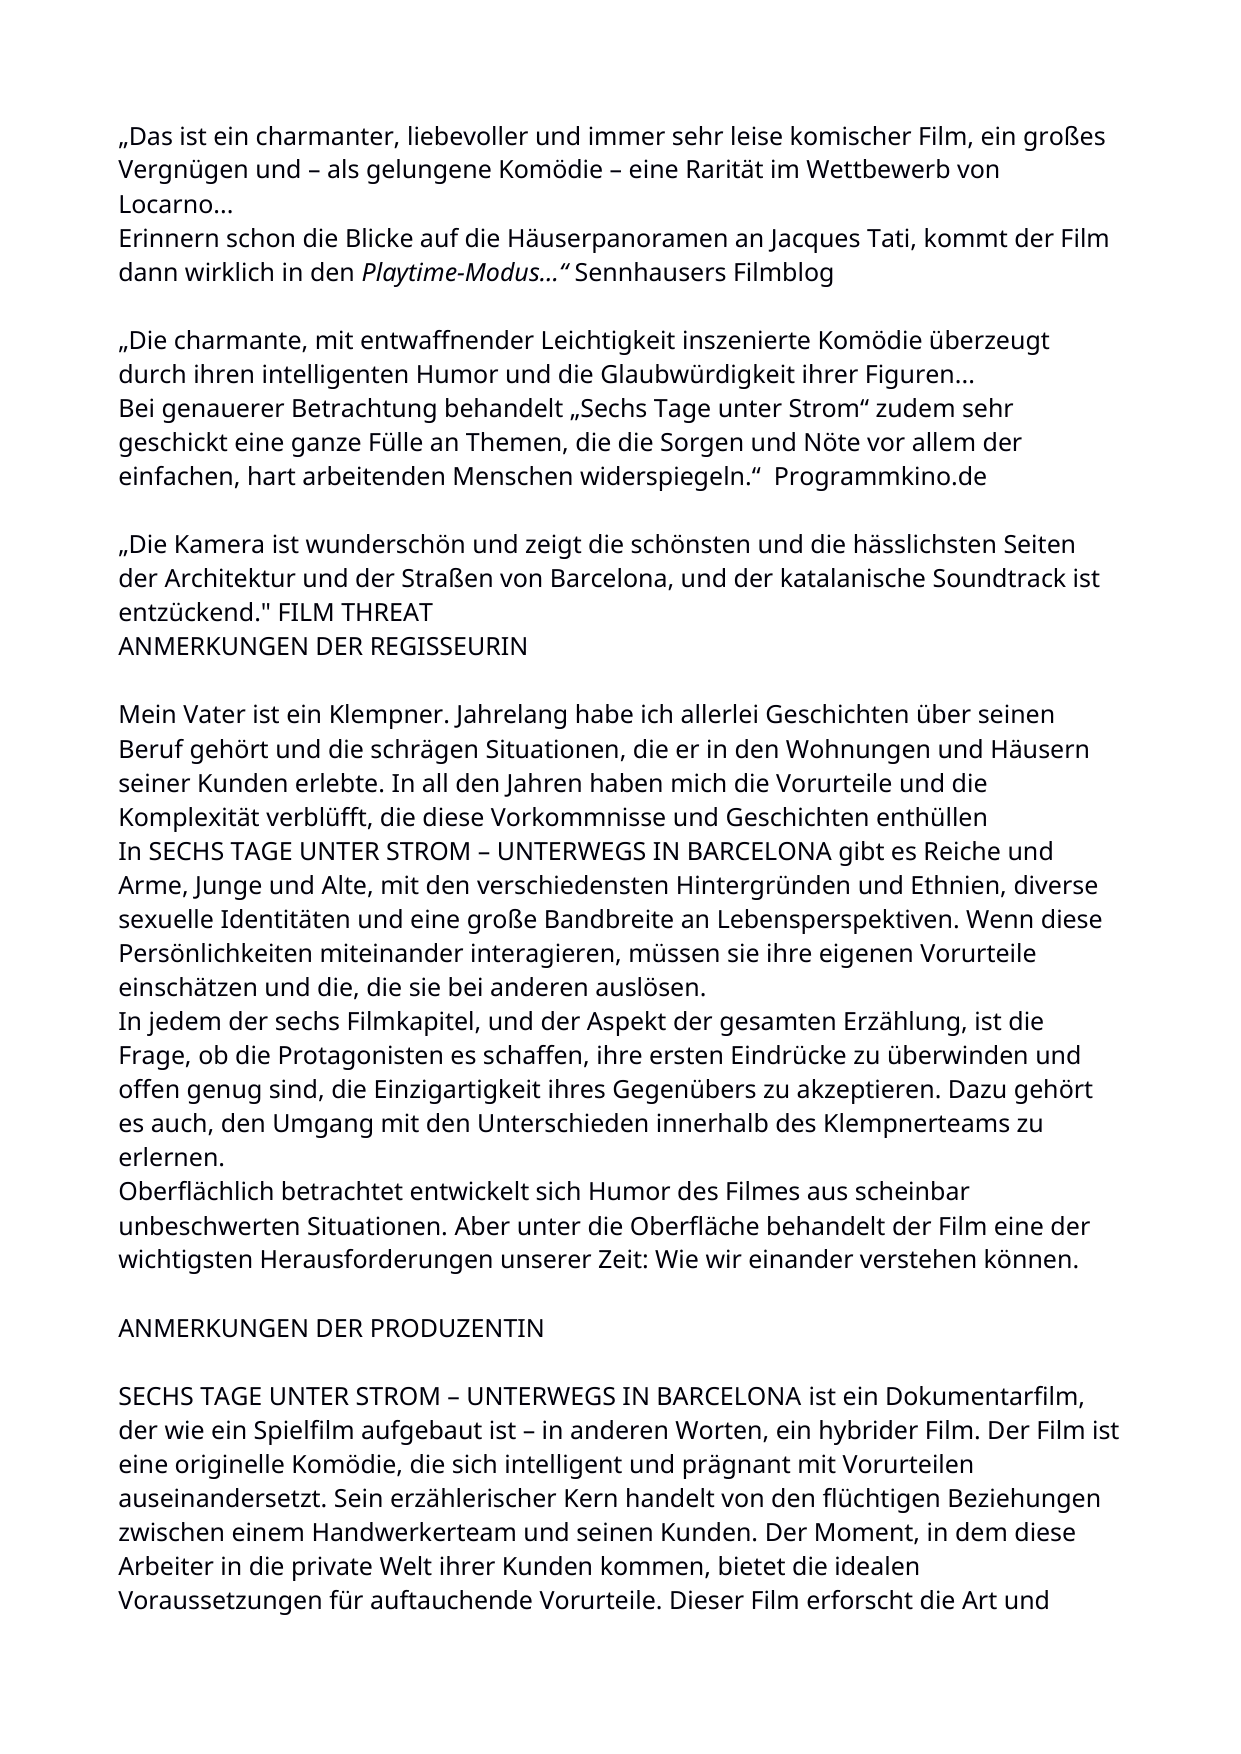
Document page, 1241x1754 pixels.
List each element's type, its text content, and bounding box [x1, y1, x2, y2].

text ANMERKUNGEN DER PRODUZENTIN [118, 1310, 1122, 1344]
text In SECHS TAGE UNTER STROM – UNTERWEGS IN BARCELONA gibt es Reiche und Arme, Junge und Alte, mit den verschiedensten Hintergründen und Ethnien, diverse sexuelle Identitäten und eine große Bandbreite an Lebensperspektiven. Wenn diese Persönlichkeiten miteinander interagieren, müssen sie ihre eigenen Vorurteile einschätzen und die, die sie bei anderen auslösen. [118, 833, 1122, 1004]
text „Die Kamera ist wunderschön und zeigt die schönsten und die hässlichsten Seiten der Architektur und der Straßen von Barcelona, und der katalanische Soundtrack ist entzückend." FILM THREAT [118, 527, 1122, 629]
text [118, 1378, 1122, 1617]
text „Die charmante, mit entwaffnender Leichtigkeit inszenierte Komödie überzeugt durch ihren intelligenten Humor und die Glaubwürdigkeit ihrer Figuren... [118, 322, 1122, 391]
text Oberflächlich betrachtet entwickelt sich Humor des Filmes aus scheinbar unbeschwerten Situationen. Aber unter die Oberfläche behandelt der Film eine der wichtigsten Herausforderungen unserer Zeit: Wie wir einander verstehen können. [118, 1174, 1122, 1276]
text „Das ist ein charmanter, liebevoller und immer sehr leise komischer Film, ein großes Vergnügen und – als gelungene Komödie – eine Rarität im Wettbewerb von Locarno... [118, 118, 1122, 220]
text ANMERKUNGEN DER REGISSEURIN [118, 629, 1122, 663]
text Bei genauerer Betrachtung behandelt „Sechs Tage unter Strom“ zudem sehr geschickt eine ganze Fülle an Themen, die die Sorgen und Nöte vor allem der einfachen, hart arbeitenden Menschen widerspiegeln.“ Programmkino.de [118, 391, 1122, 493]
text Erinnern schon die Blicke auf die Häuserpanoramen an Jacques Tati, kommt der Film dann wirklich in den Playtime-Modus…“ Sennhausers Filmblog [118, 220, 1122, 288]
text In jedem der sechs Filmkapitel, und der Aspekt der gesamten Erzählung, ist die Frage, ob die Protagonisten es schaffen, ihre ersten Eindrücke zu überwinden und offen genug sind, die Einzigartigkeit ihres Gegenübers zu akzeptieren. Dazu gehört es auch, den Umgang mit den Unterschieden innerhalb des Klempnerteams zu erlernen. [118, 1004, 1122, 1174]
text Mein Vater ist ein Klempner. Jahrelang habe ich allerlei Geschichten über seinen Beruf gehört und die schrägen Situationen, die er in den Wohnungen und Häusern seiner Kunden erlebte. In all den Jahren haben mich die Vorurteile und die Komplexität verblüfft, die diese Vorkommnisse und Geschichten enthüllen [118, 697, 1122, 833]
